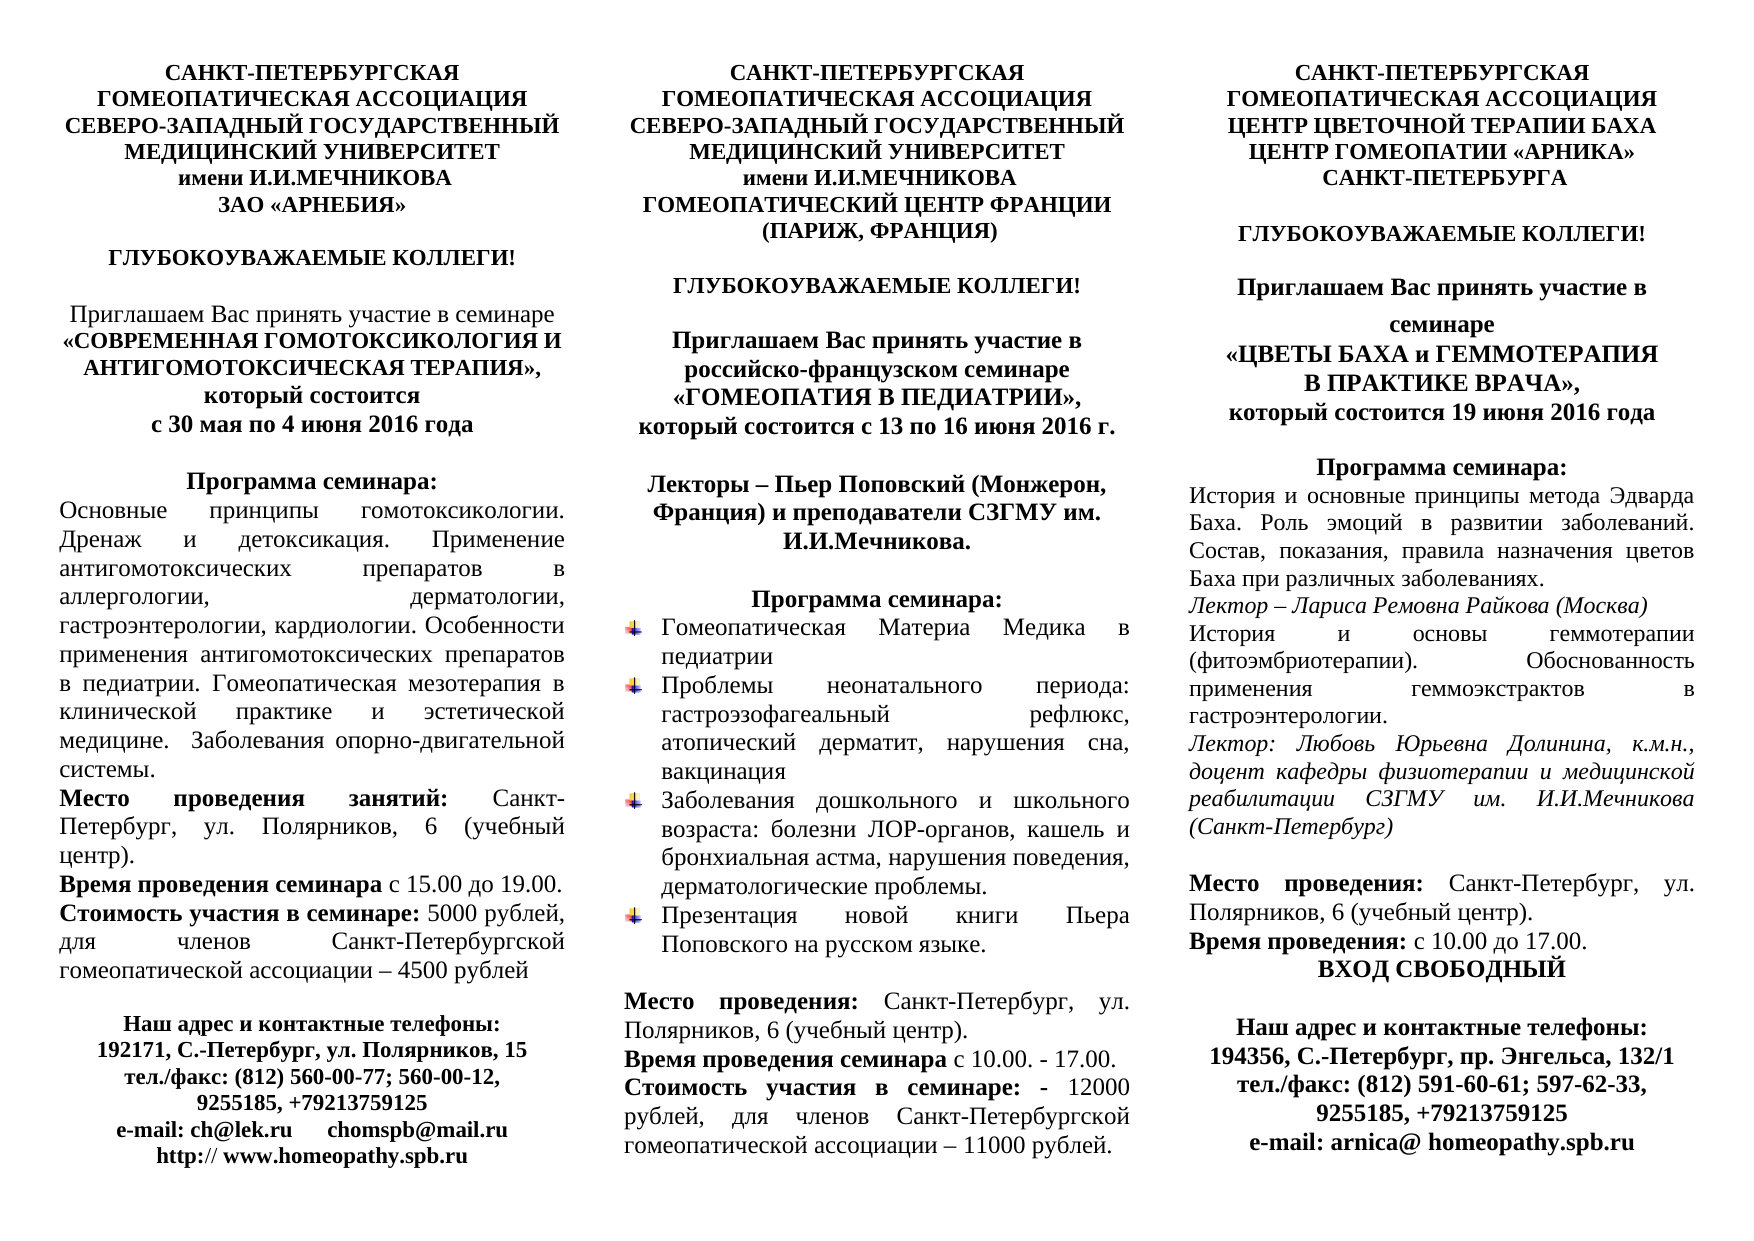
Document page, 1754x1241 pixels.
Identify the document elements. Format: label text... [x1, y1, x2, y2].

text История и основные принципы метода Эдварда Баха. Роль эмоций в развитии заболеваний. Состав, показания, правила назначения цветов Баха при различных заболеваниях. [1189, 481, 1695, 591]
list Заболевания дошкольного и школьного возраста: болезни ЛОР-органов, кашель и бронхиальная астма, нарушения поведения, дерматологические проблемы. [624, 785, 1130, 900]
text ГЛУБОКОУВАЖАЕМЫЕ КОЛЛЕГИ! [624, 272, 1130, 299]
text с 30 мая по 4 июня 2016 года [59, 409, 565, 438]
text Наш адрес и контактные телефоны: [1189, 1012, 1695, 1041]
text САНКТ-ПЕТЕРБУРГСКАЯ [59, 59, 565, 85]
text СЕВЕРО-ЗАПАДНЫЙ ГОСУДАРСТВЕННЫЙ МЕДИЦИНСКИЙ УНИВЕРСИТЕТ [59, 112, 565, 164]
text ГОМЕОПАТИЧЕСКАЯ АССОЦИАЦИЯ [59, 85, 565, 112]
text САНКТ-ПЕТЕРБУРГСКАЯ ГОМЕОПАТИЧЕСКАЯ АССОЦИАЦИЯ [1189, 59, 1695, 112]
list Место проведения: Санкт-Петербург, ул. Полярников, 6 (учебный центр). [624, 986, 1130, 1044]
text ГЛУБОКОУВАЖАЕМЫЕ КОЛЛЕГИ! [1189, 219, 1695, 246]
text 9255185, +79213759125 [59, 1089, 565, 1116]
text тел./факс: (812) 560-00-77; 560-00-12, [59, 1063, 565, 1089]
text имени И.И.МЕЧНИКОВА [59, 164, 565, 191]
list Проблемы неонатального периода: гастроэзофагеальный рефлюкс, атопический дерматит, нарушения сна, вакцинация [624, 670, 1130, 785]
text ГЛУБОКОУВАЖАЕМЫЕ КОЛЛЕГИ! [59, 243, 565, 270]
text Стоимость участия в семинаре: 5000 рублей, для членов Санкт-Петербургской гомеопатической ассоциации – 4500 рублей [59, 898, 565, 984]
text Лектор – Лариса Ремовна Райкова (Москва) [1189, 591, 1695, 619]
text 194356, С.-Петербург, пр. Энгельса, 132/1 [1189, 1041, 1695, 1069]
text ЦЕНТР ГОМЕОПАТИИ «АРНИКА» [1189, 138, 1695, 164]
text Место проведения занятий: Санкт-Петербург, ул. Полярников, 6 (учебный центр). [59, 783, 565, 869]
text В ПРАКТИКЕ ВРАЧА», [1189, 368, 1695, 397]
text Приглашаем Вас принять участие в семинаре [59, 299, 565, 327]
text e-mail: ch@lek.ru chomspb@mail.ru [59, 1116, 565, 1142]
text Приглашаем Вас принять участие в семинаре [1189, 272, 1695, 339]
text Программа семинара: [1189, 452, 1695, 481]
text тел./факс: (812) 591-60-61; 597-62-33, [1189, 1069, 1695, 1098]
text который состоится 19 июня 2016 года [1189, 397, 1695, 426]
text ВХОД СВОБОДНЫЙ [1189, 954, 1695, 983]
text Наш адрес и контактные телефоны: [59, 1010, 565, 1037]
text http:// www.homeopathy.spb.ru [59, 1142, 565, 1168]
text который состоится [59, 380, 565, 409]
text 192171, С.-Петербург, ул. Полярников, 15 [59, 1037, 565, 1063]
text Время проведения семинара с 15.00 до 19.00. [59, 869, 565, 898]
text Время проведения семинара с 10.00. - 17.00. [624, 1044, 1130, 1072]
text Место проведения: Санкт-Петербург, ул. Полярников, 6 (учебный центр). [1189, 868, 1695, 926]
text Программа семинара: [59, 466, 565, 495]
picture [625, 676, 642, 694]
text (ПАРИЖ, ФРАНЦИЯ) [624, 217, 1130, 243]
list Презентация новой книги Пьера Поповского на русском языке. [624, 900, 1130, 957]
picture [625, 791, 642, 809]
text имени И.И.МЕЧНИКОВА [624, 164, 1130, 191]
picture [625, 906, 642, 924]
text ЗАО «АРНЕБИЯ» [59, 191, 565, 217]
text САНКТ-ПЕТЕРБУРГА [1189, 164, 1695, 191]
text История и основы геммотерапии (фитоэмбриотерапии). Обоснованность применения геммоэкстрактов в гастроэнтерологии. [1189, 619, 1695, 729]
text Приглашаем Вас принять участие в российско-французском семинаре «ГОМЕОПАТИЯ В ПЕДИАТРИИ», [624, 325, 1130, 411]
text ЦЕНТР ЦВЕТОЧНОЙ ТЕРАПИИ БАХА [1189, 112, 1695, 138]
text Лектор: Любовь Юрьевна Долинина, к.м.н., доцент кафедры физиотерапии и медицинской реабилитации СЗГМУ им. И.И.Мечникова (Санкт-Петербург) [1189, 729, 1695, 839]
text 9255185, +79213759125 [1189, 1098, 1695, 1127]
list Гомеопатическая Материа Медика в педиатрии [624, 612, 1130, 670]
text Программа семинара: [624, 584, 1130, 612]
text Стоимость участия в семинаре: - 12000 рублей, для членов Санкт-Петербургской гомеопатической ассоциации – 11000 рублей. [624, 1072, 1130, 1159]
text ГОМЕОПАТИЧЕСКИЙ ЦЕНТР ФРАНЦИИ [624, 191, 1130, 217]
text СЕВЕРО-ЗАПАДНЫЙ ГОСУДАРСТВЕННЫЙ МЕДИЦИНСКИЙ УНИВЕРСИТЕТ [624, 112, 1130, 164]
text САНКТ-ПЕТЕРБУРГСКАЯ [624, 59, 1130, 85]
text Лекторы – Пьер Поповский (Монжерон, Франция) и преподаватели СЗГМУ им. И.И.Мечникова. [624, 469, 1130, 555]
picture [625, 619, 642, 636]
text «ЦВЕТЫ БАХА и ГЕММОТЕРАПИЯ [1189, 339, 1695, 368]
text Время проведения: с 10.00 до 17.00. [1189, 926, 1695, 954]
text ГОМЕОПАТИЧЕСКАЯ АССОЦИАЦИЯ [624, 85, 1130, 112]
text «СОВРЕМЕННАЯ ГОМОТОКСИКОЛОГИЯ И АНТИГОМОТОКСИЧЕСКАЯ ТЕРАПИЯ», [59, 327, 565, 380]
text Основные принципы гомотоксикологии. Дренаж и детоксикация. Применение антигомотоксических препаратов в аллергологии, дерматологии, гастроэнтерологии, кардиологии. Особенности применения антигомотоксических препаратов в педиатрии. Гомеопатическая мезотерапия в клинической практике и эстетической медицине. Заболевания опорно-двигательной системы. [59, 495, 565, 783]
text который состоится с 13 по 16 июня 2016 г. [624, 411, 1130, 440]
text e-mail: arnica@ homeopathy.spb.ru [1189, 1127, 1695, 1156]
